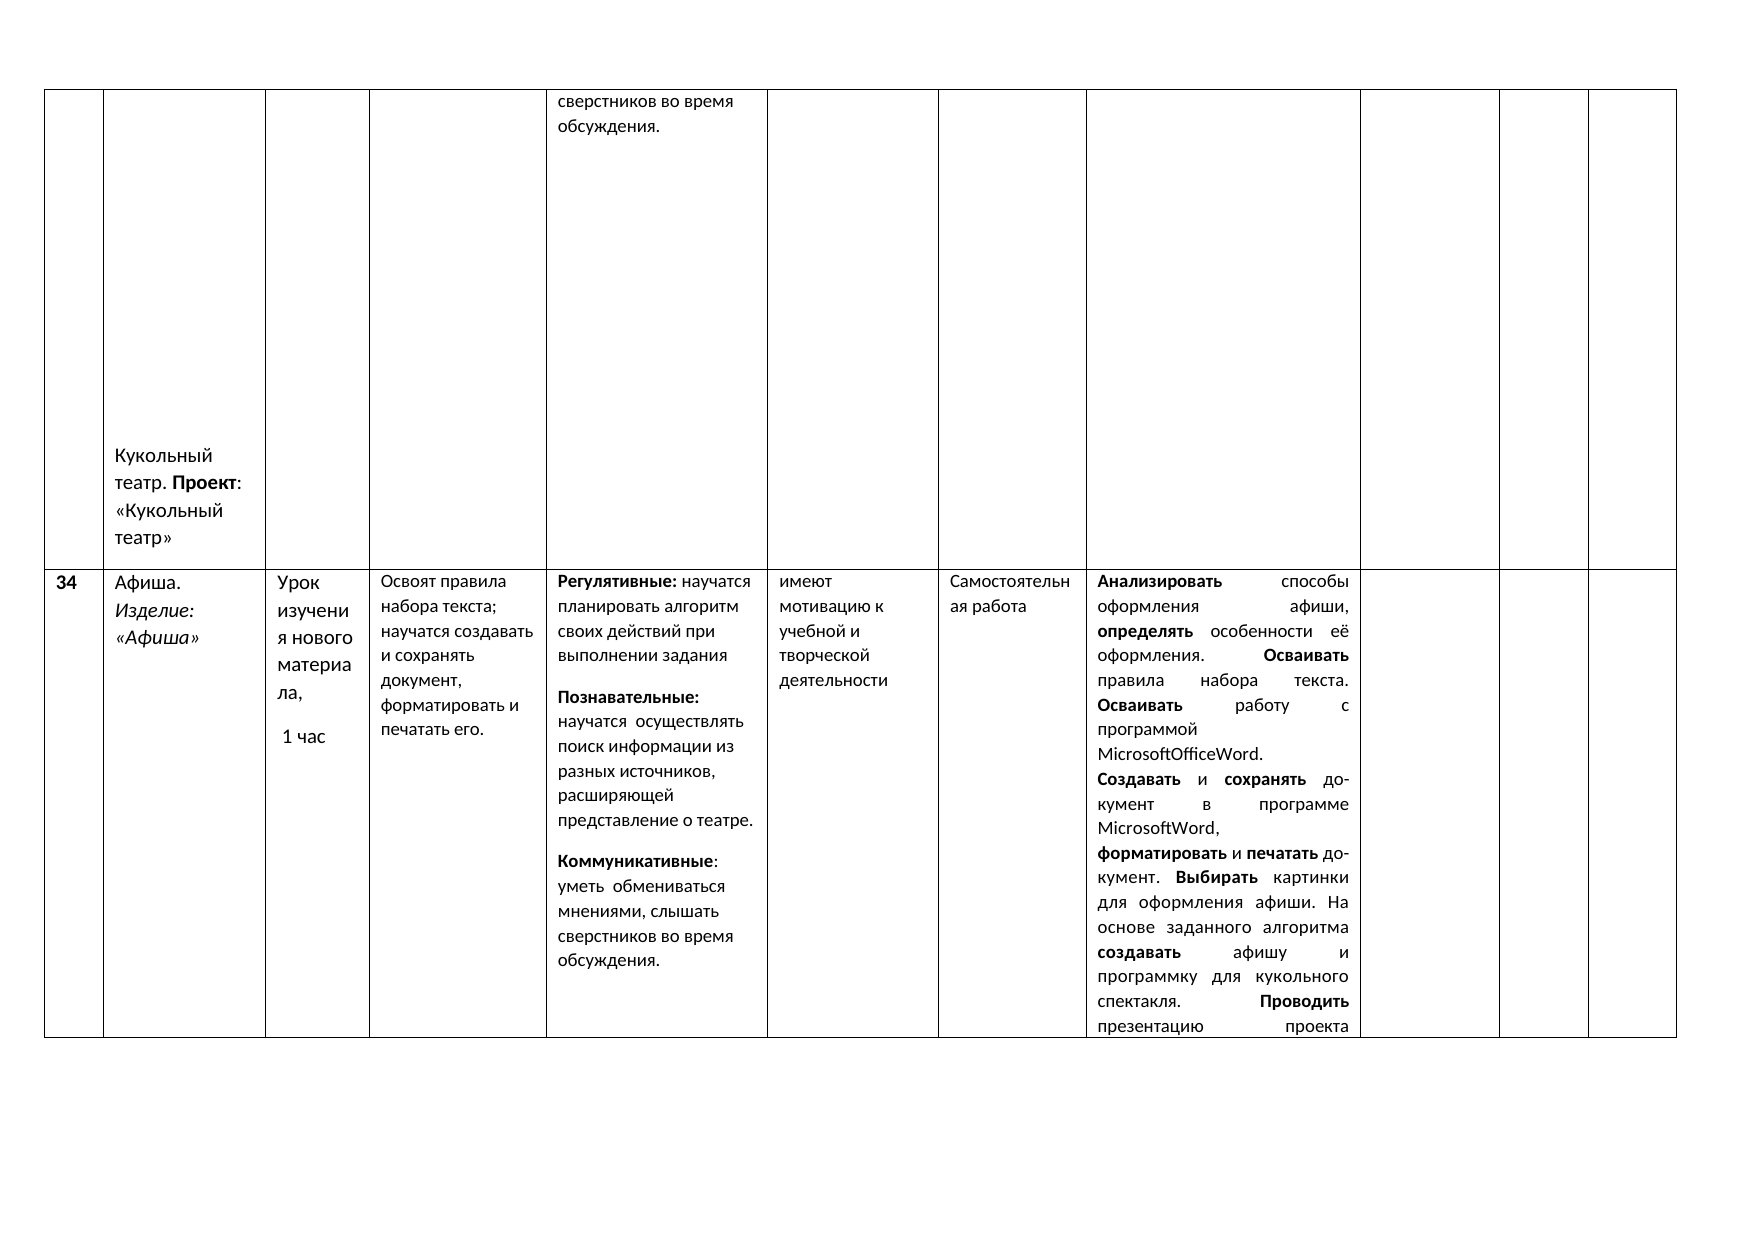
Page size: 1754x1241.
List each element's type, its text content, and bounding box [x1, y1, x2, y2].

table_cell [1500, 90, 1588, 568]
table_cell 33 [45, 90, 103, 568]
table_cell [547, 570, 767, 1037]
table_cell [1087, 570, 1360, 1037]
table_cell [1361, 90, 1499, 568]
table_cell [1589, 90, 1676, 568]
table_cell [768, 570, 938, 1037]
table_cell [1589, 570, 1676, 1037]
table_cell [1500, 570, 1588, 1037]
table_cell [104, 570, 265, 1037]
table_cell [266, 570, 369, 1037]
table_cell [768, 90, 938, 568]
table_cell 34 [45, 570, 103, 1037]
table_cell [370, 570, 546, 1037]
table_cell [939, 570, 1086, 1037]
table_cell [1361, 570, 1499, 1037]
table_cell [547, 90, 767, 568]
